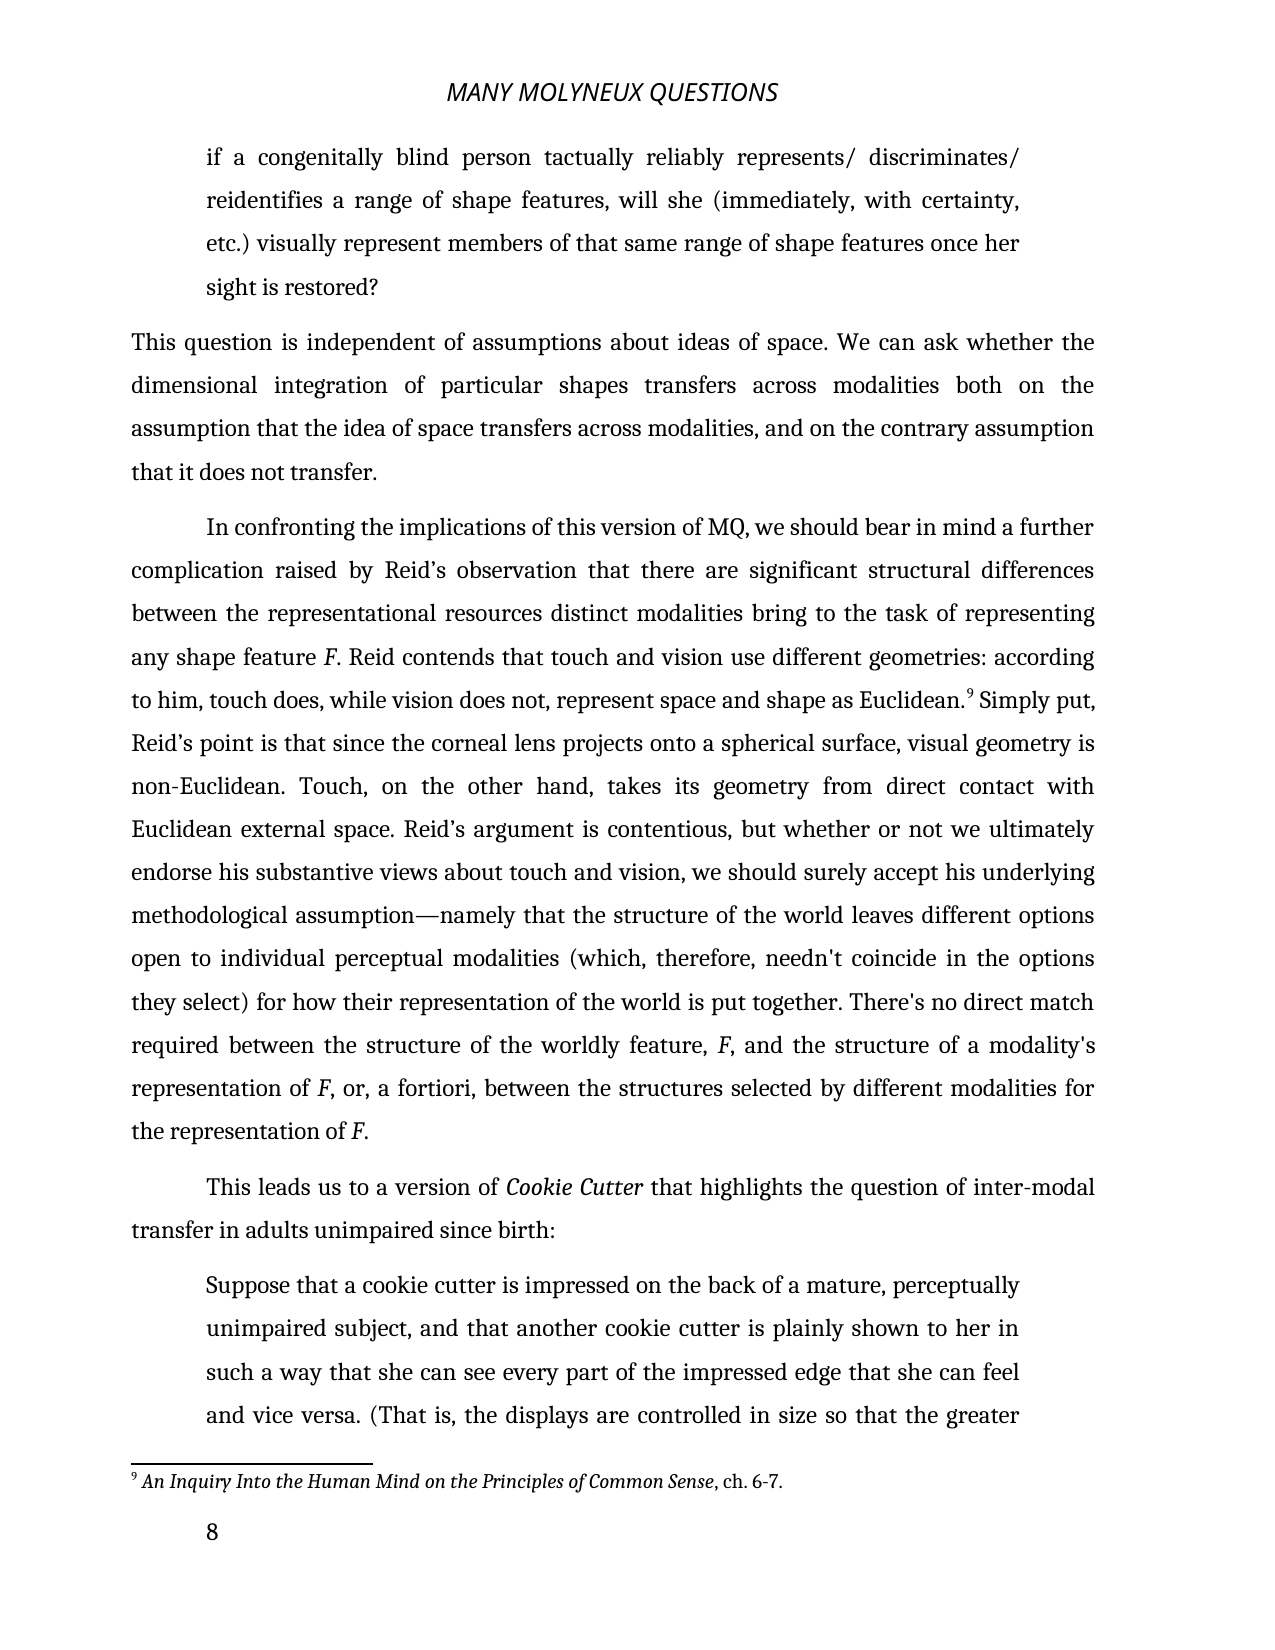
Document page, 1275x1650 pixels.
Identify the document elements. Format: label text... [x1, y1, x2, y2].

text In confronting the implications of this version of MQ, we should bear in mind a further complication raised by Reid’s observation that there are significant structural differences between the representational resources distinct modalities bring to the task of representing any shape feature F. Reid contends that touch and vision use different geometries: according to him, touch does, while vision does not, represent space and shape as Euclidean. Simply put, Reid’s point is that since the corneal lens projects onto a spherical surface, visual geometry is non-Euclidean. Touch, on the other hand, takes its geometry from direct contact with Euclidean external space. Reid’s argument is contentious, but whether or not we ultimately endorse his substantive views about touch and vision, we should surely accept his underlying methodological assumption—namely that the structure of the world leaves different options open to individual perceptual modalities (which, therefore, needn't coincide in the options they select) for how their representation of the world is put together. There's no direct match required between the structure of the worldly feature, F, and the structure of a modality's representation of F, or, a fortiori, between the structures selected by different modalities for the representation of F. [131, 513, 1096, 1146]
text This leads us to a version of Cookie Cutter that highlights the question of inter-modal transfer in adults unimpaired since birth: [131, 1172, 1096, 1244]
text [206, 1271, 1021, 1429]
text This question is independent of assumptions about ideas of space. We can ask whether the dimensional integration of particular shapes transfers across modalities both on the assumption that the idea of space transfers across modalities, and on the contrary assumption that it does not transfer. [131, 328, 1096, 486]
text if a congenitally blind person tactually reliably represents/ discriminates/ reidentifies a range of shape features, will she (immediately, with certainty, etc.) visually represent members of that same range of shape features once her sight is restored? [206, 143, 1021, 301]
